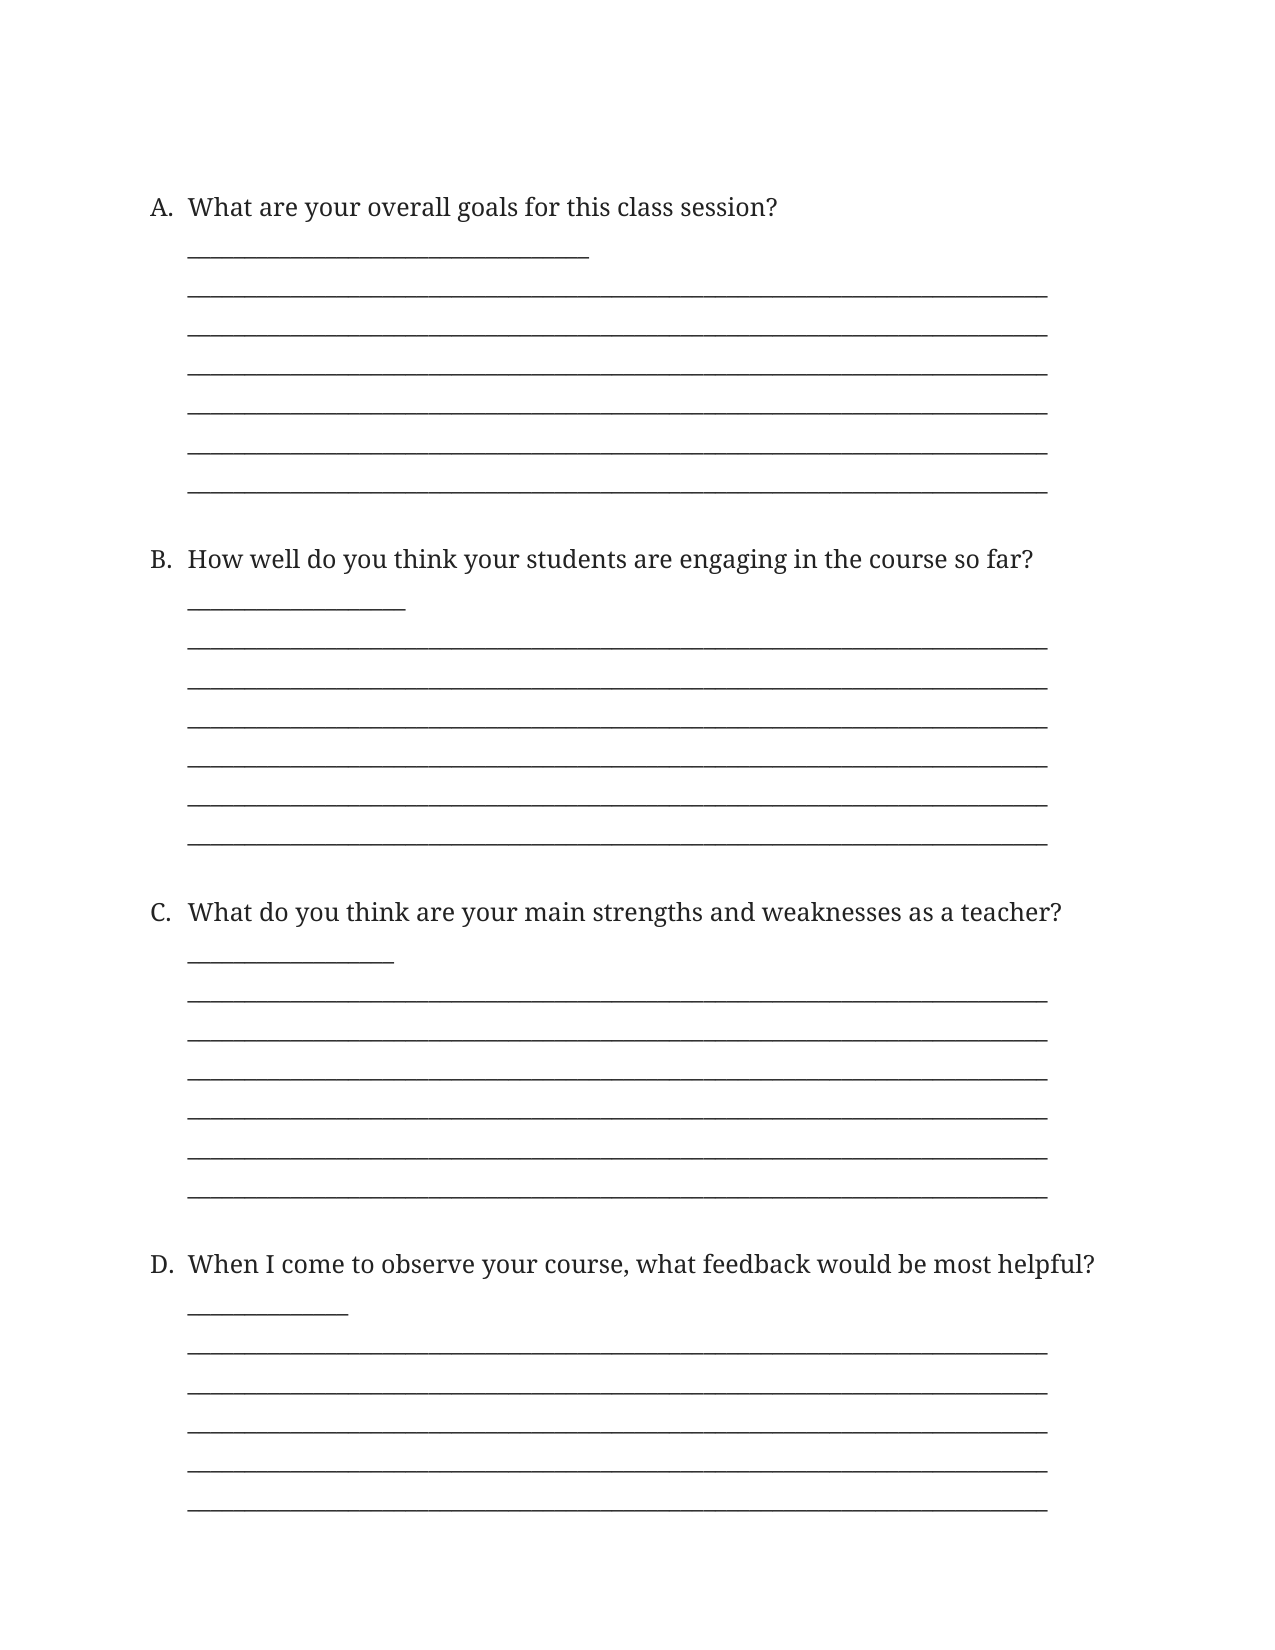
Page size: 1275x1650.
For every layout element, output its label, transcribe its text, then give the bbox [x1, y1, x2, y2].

text ___________________________________________________________________________ [187, 1168, 1125, 1202]
text ___________________________________________________________________________ [187, 1051, 1125, 1085]
text ___________________________________________________________________________ [187, 972, 1125, 1007]
text ___________________________________________________________________________ [187, 463, 1125, 497]
text ___________________________________________________________________________ [187, 698, 1125, 732]
text ___________________________________________________________________________ [187, 737, 1125, 772]
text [150, 1403, 1125, 1437]
text ___________________________________________________________________________ [187, 620, 1125, 654]
list What do you think are your main strengths and weaknesses as a teacher? __________________ [150, 894, 1125, 967]
text ___________________________________________________________________________ [187, 777, 1125, 811]
text ___________________________________________________________________________ [187, 1012, 1125, 1046]
text ___________________________________________________________________________ [150, 1364, 1125, 1398]
text ___________________________________________________________________________ [187, 424, 1125, 458]
list What are your overall goals for this class session? ___________________________________ [150, 189, 1125, 262]
text ___________________________________________________________________________ [187, 346, 1125, 380]
text ___________________________________________________________________________ [187, 385, 1125, 419]
text ___________________________________________________________________________ [187, 307, 1125, 341]
list How well do you think your students are engaging in the course so far? ___________________ [150, 542, 1125, 615]
text ___________________________________________________________________________ [187, 1129, 1125, 1163]
text ___________________________________________________________________________ [187, 267, 1125, 302]
list When I come to observe your course, what feedback would be most helpful? ______________ [150, 1247, 1125, 1320]
text ___________________________________________________________________________ [187, 659, 1125, 693]
text ___________________________________________________________________________ [187, 1090, 1125, 1124]
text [150, 1482, 1125, 1516]
text ___________________________________________________________________________ [187, 816, 1125, 850]
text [150, 1442, 1125, 1477]
text ___________________________________________________________________________ [187, 1325, 1125, 1359]
